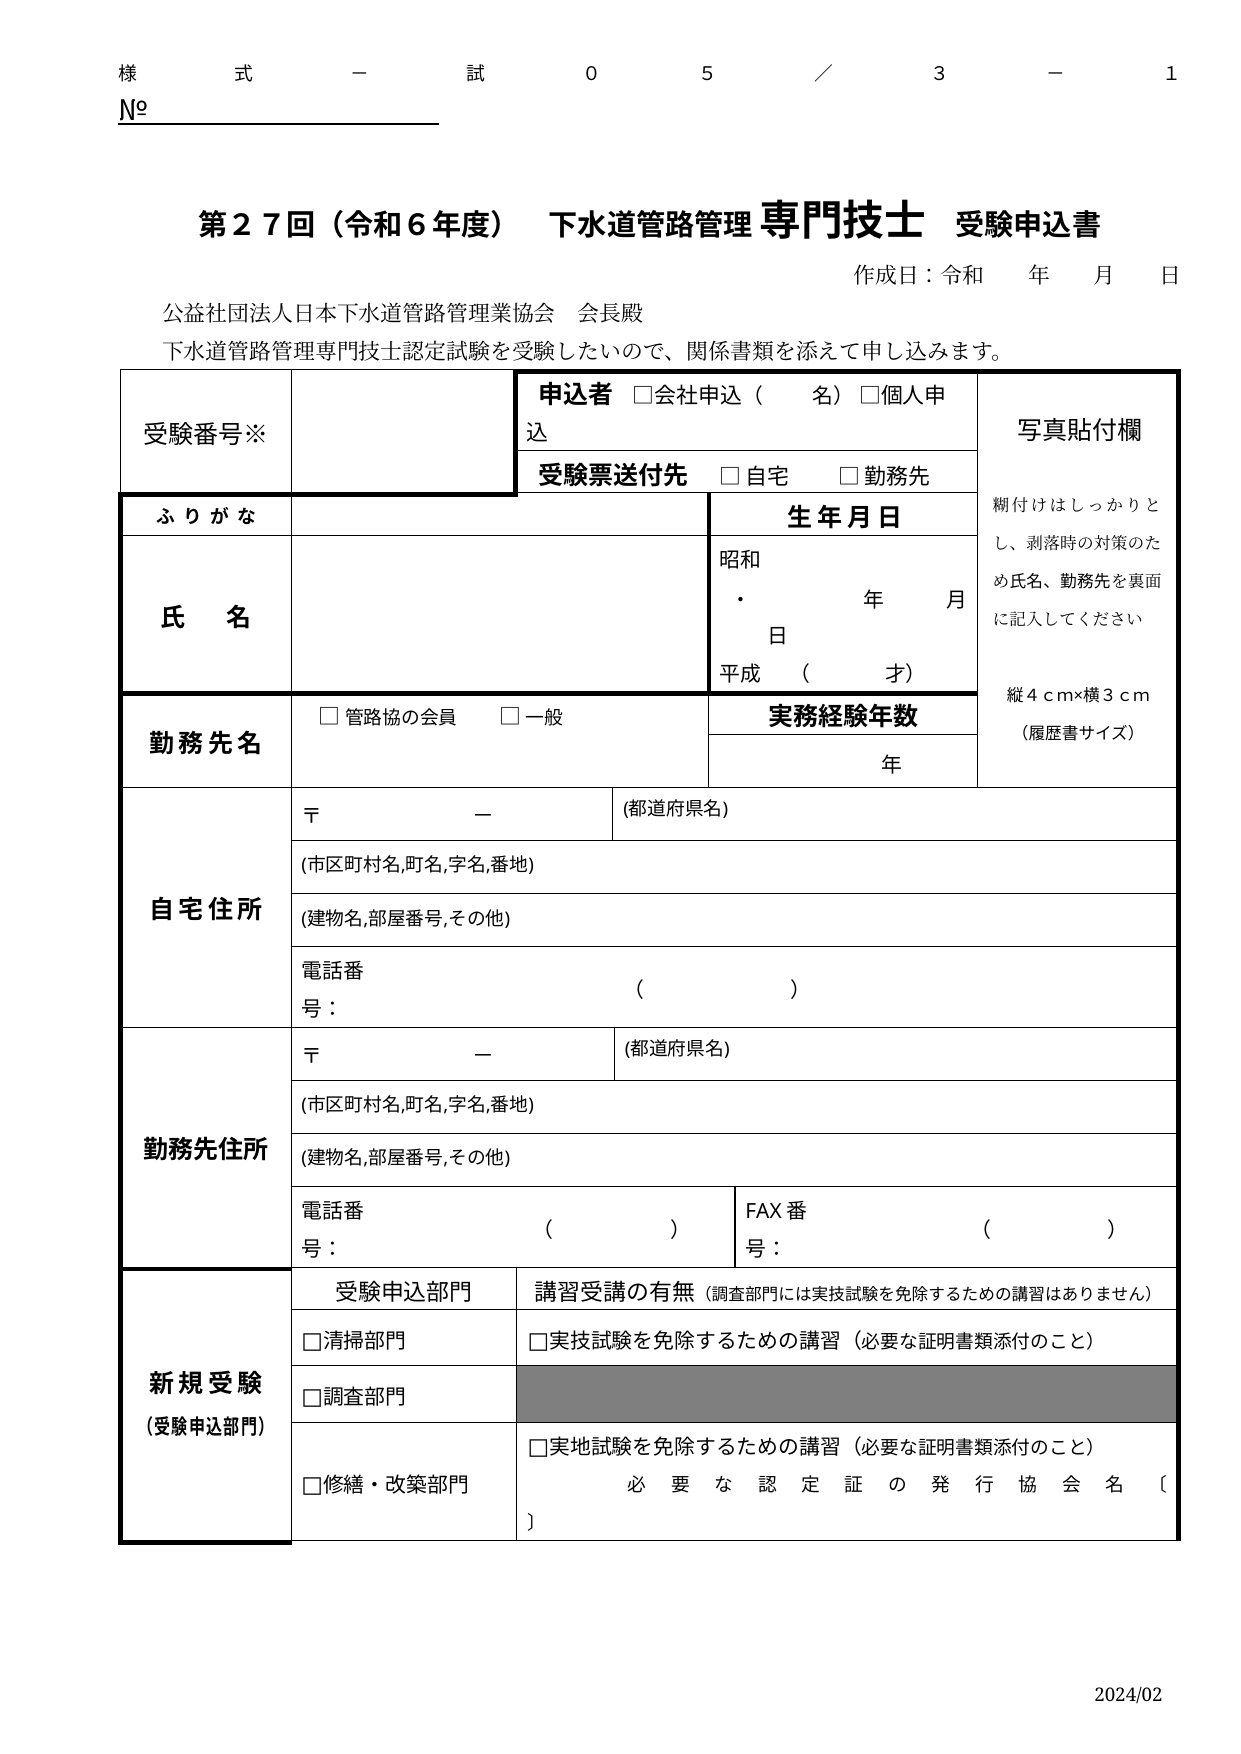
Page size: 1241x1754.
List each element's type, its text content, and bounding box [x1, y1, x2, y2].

table_cell [753, 1028, 1176, 1080]
table_cell FAX番号： [736, 1187, 843, 1267]
text 第２７回（令和６年度） 下水道管路管理 専門技士 受験申込書 [118, 179, 1181, 255]
table_cell （ ） [409, 947, 1176, 1027]
table_cell [292, 493, 707, 535]
table_cell □清掃部門 [292, 1310, 516, 1365]
table_cell (都道府県名) [615, 1028, 753, 1080]
table_cell 電話番号： [292, 1187, 406, 1267]
table_cell 氏名 [123, 536, 291, 691]
table_header 受験番号※ [121, 370, 291, 492]
table_cell [569, 841, 1176, 893]
table_cell 生年月日 [711, 493, 977, 535]
table_cell 受験票送付先 □ 自宅 □ 勤務先 [518, 451, 977, 492]
table_cell (建物名,部屋番号,その他) [292, 894, 539, 946]
table_cell (市区町村名,町名,字名,番地) [292, 1081, 568, 1133]
table_cell □調査部門 [292, 1366, 516, 1422]
table_cell [753, 788, 1176, 840]
table_cell □ 管路協の会員 □ 一般 [292, 696, 708, 787]
table_cell ふりがな [123, 497, 291, 535]
table_header 写真貼付欄 糊付けはしっかりとし、剥落時の対策のため氏名、勤務先を裏面に記入してください 縦４ｃｍ×横３ｃｍ （履歴書サイズ） [978, 374, 1176, 787]
table_cell (都道府県名) [613, 788, 753, 840]
table_cell 勤務先名 [123, 696, 291, 787]
table_cell □修繕・改築部門 [292, 1423, 516, 1540]
table_cell 実務経験年数 [709, 696, 977, 734]
table_cell 〒 － [292, 1028, 614, 1080]
table_header [292, 370, 513, 492]
table_cell [292, 536, 707, 691]
table_header 申込者 □会社申込（ 名） □個人申込 [518, 374, 977, 449]
table_cell (市区町村名,町名,字名,番地) [292, 841, 568, 893]
text 公益社団法人日本下水道管路管理業協会 会長殿 [118, 293, 1181, 331]
table_cell 受験申込部門 [292, 1268, 516, 1309]
table_cell （ ） [406, 1187, 734, 1267]
table_cell 〒 － [292, 788, 612, 840]
table_cell 昭和 年 月 日 平成 （ 才） [711, 536, 977, 691]
table_cell □実技試験を免除するための講習（必要な証明書類添付のこと） [517, 1310, 1176, 1365]
table_cell 勤務先住所 [123, 1028, 291, 1267]
table_cell 年 [709, 735, 977, 787]
table_cell 電話番号： [292, 947, 409, 1027]
table_cell [538, 1134, 1176, 1186]
table_cell 講習受講の有無（調査部門には実技試験を免除するための講習はありません） [517, 1268, 1176, 1309]
table_cell [517, 1366, 1176, 1422]
table_cell □実地試験を免除するための講習（必要な証明書類添付のこと） 必要な認定証の発行協会名〔 〕 [517, 1423, 1176, 1540]
table_cell 新規受験 （受験申込部門） [123, 1271, 291, 1540]
text 下水道管路管理専門技士認定試験を受験したいので、関係書類を添えて申し込みます。 [118, 331, 1181, 369]
table_cell （ ） [843, 1187, 1176, 1267]
table_cell 自宅住所 [123, 788, 291, 1027]
table_cell (建物名,部屋番号,その他) [292, 1134, 538, 1186]
text 作成日：令和 年 月 日 [118, 255, 1181, 293]
table_cell [569, 1081, 1176, 1133]
table_cell [539, 894, 1176, 946]
